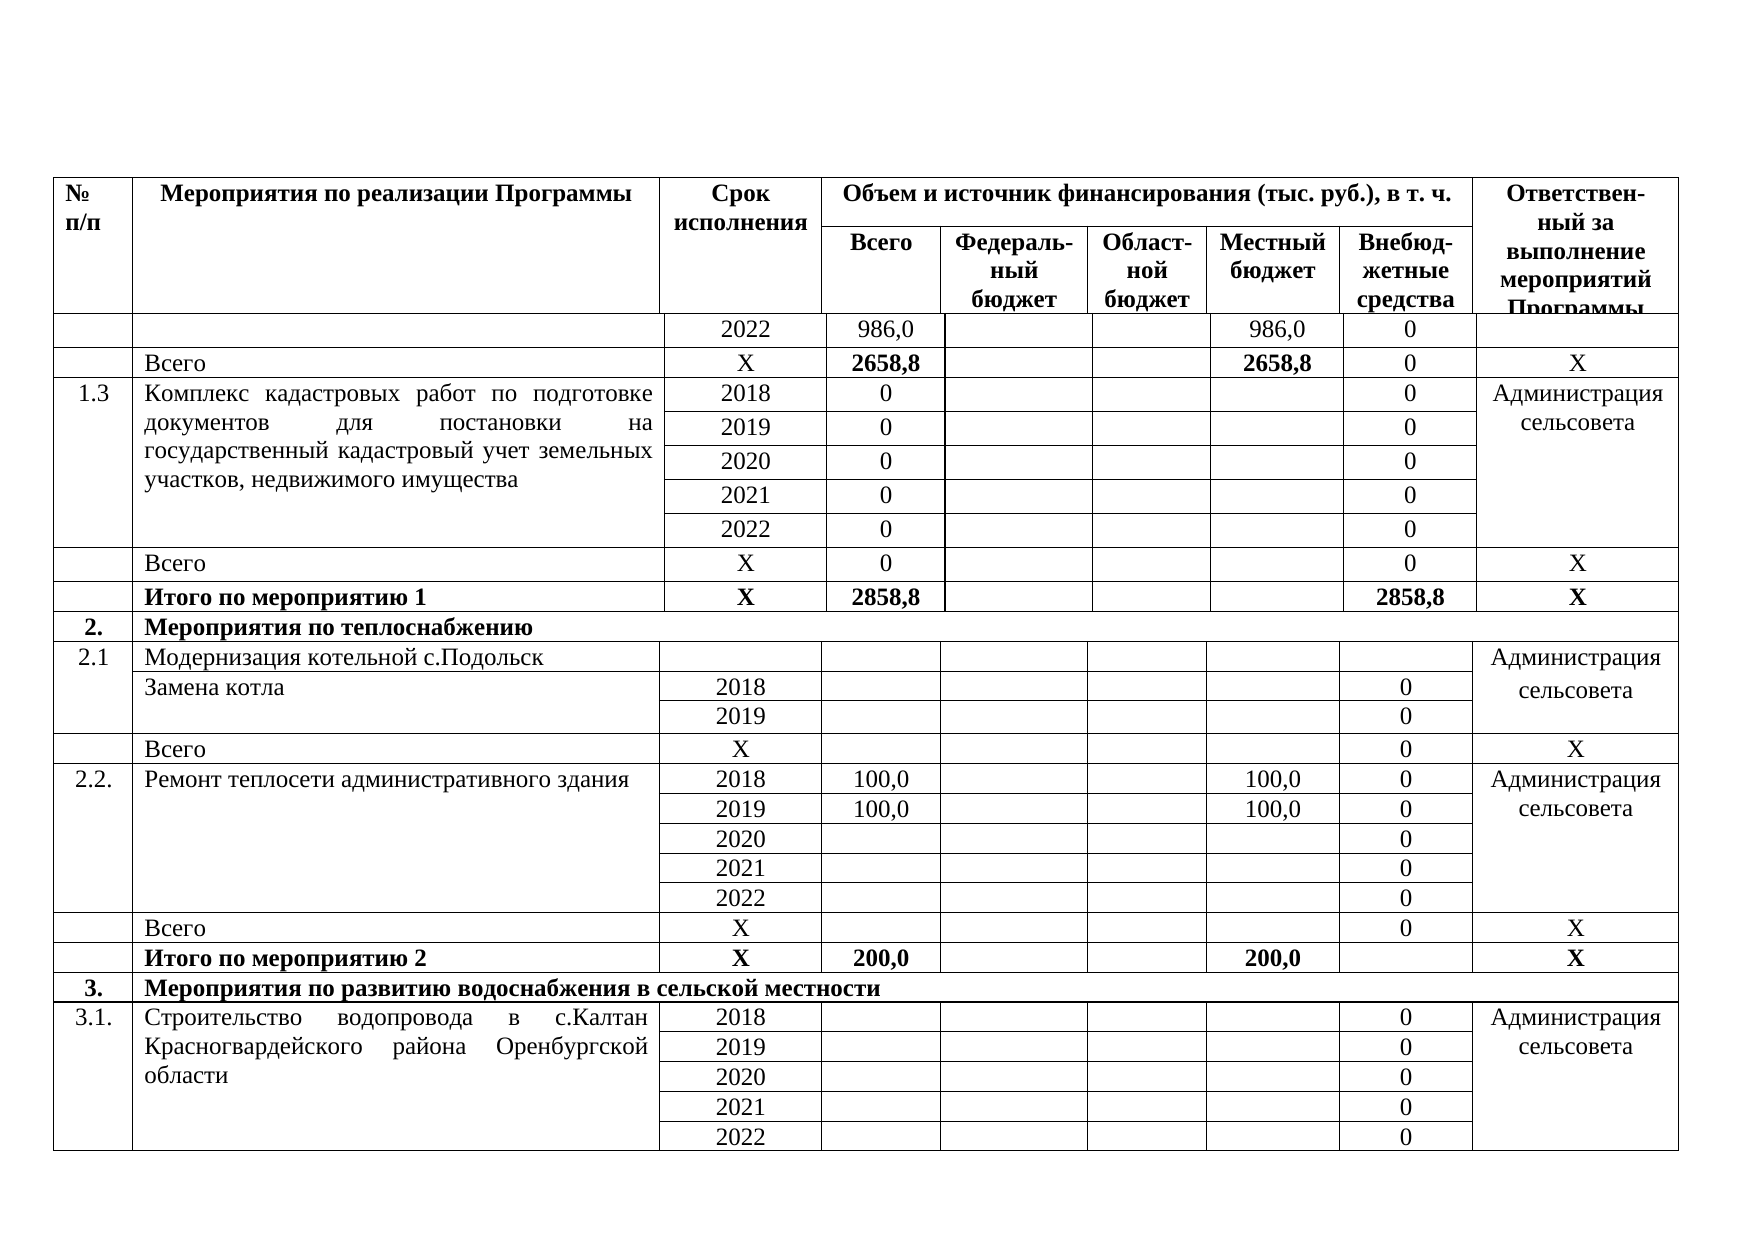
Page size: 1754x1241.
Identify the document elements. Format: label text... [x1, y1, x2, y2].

table_cell Х [665, 582, 826, 611]
table_cell 2019 [660, 701, 821, 733]
table_cell [54, 582, 132, 611]
table_cell [941, 1122, 1087, 1150]
table_cell [822, 1062, 940, 1091]
table_cell 0 [1340, 1122, 1472, 1150]
table_cell 0 [1344, 548, 1476, 581]
table_cell [1093, 348, 1210, 377]
table_cell 200,0 [822, 943, 940, 972]
table_cell 0 [1344, 314, 1476, 347]
table_cell Строительство водопровода в с.Калтан Красногвардейского района Оренбургской области [133, 1003, 659, 1150]
table_cell [1088, 764, 1206, 793]
table_header Ответствен-ный за выполнение мероприятий Программы [1473, 178, 1678, 313]
table_header Срок исполнения [660, 178, 821, 313]
table_cell [1211, 548, 1343, 581]
table_cell 0 [827, 446, 944, 479]
table_cell 986,0 [1211, 314, 1343, 347]
table_cell Х [660, 943, 821, 972]
table_cell [822, 1122, 940, 1150]
table_cell 2020 [665, 446, 826, 479]
table_cell [946, 314, 1092, 347]
table_cell [1088, 1032, 1206, 1061]
table_cell 2658,8 [1211, 348, 1343, 377]
table_cell 0 [1340, 794, 1472, 823]
table_cell 2020 [660, 824, 821, 852]
table_cell 2022 [660, 1122, 821, 1150]
table_cell Всего [133, 548, 664, 581]
table_cell [1088, 794, 1206, 823]
table_cell [822, 642, 940, 671]
table_cell 3.1. [54, 1003, 132, 1150]
table_cell [822, 1003, 940, 1031]
table_cell [941, 764, 1087, 793]
table_cell [1211, 514, 1343, 547]
table_cell 2018 [660, 672, 821, 700]
table_cell Всего [133, 913, 659, 942]
table_cell [941, 701, 1087, 733]
table_cell [822, 701, 940, 733]
table_cell [1211, 582, 1343, 611]
table_cell 2018 [660, 1003, 821, 1031]
table_cell Всего [133, 348, 664, 377]
table_cell 0 [1340, 672, 1472, 700]
table_cell [1207, 1003, 1339, 1031]
table_cell [1207, 642, 1339, 671]
table_cell [941, 642, 1087, 671]
table_cell Администрация сельсовета [1477, 378, 1678, 547]
table_cell [1207, 672, 1339, 700]
table_cell 0 [827, 378, 944, 411]
table_cell [1340, 943, 1472, 972]
table_cell [1088, 913, 1206, 942]
table_cell [822, 883, 940, 912]
table_cell [1207, 1062, 1339, 1091]
table_header Мероприятия по реализации Программы [133, 178, 659, 313]
table_cell 0 [1344, 480, 1476, 513]
table_cell [941, 794, 1087, 823]
table_cell [1207, 1092, 1339, 1121]
table_cell [946, 480, 1092, 513]
table_cell Итого по мероприятию 2 [133, 943, 659, 972]
table_cell Мероприятия по теплоснабжению [133, 612, 1678, 641]
table_cell Х [660, 734, 821, 763]
table_cell 0 [1344, 446, 1476, 479]
table_cell [1088, 701, 1206, 733]
table_cell [941, 672, 1087, 700]
table_cell [941, 1003, 1087, 1031]
table_cell [1207, 883, 1339, 912]
table_cell 0 [1340, 824, 1472, 852]
table_cell [946, 446, 1092, 479]
table_cell [1207, 734, 1339, 763]
table_cell [1207, 1122, 1339, 1150]
table_cell Всего [822, 227, 940, 313]
table_cell 2018 [665, 378, 826, 411]
table_cell Х [665, 548, 826, 581]
table_cell 0 [1344, 378, 1476, 411]
table_cell 100,0 [1207, 794, 1339, 823]
table_cell 2022 [660, 883, 821, 912]
table_cell 0 [1340, 701, 1472, 733]
table_cell [1088, 943, 1206, 972]
table_cell Х [1473, 913, 1678, 942]
table_cell [1093, 378, 1210, 411]
table_cell 0 [827, 548, 944, 581]
table_cell 2018 [660, 764, 821, 793]
table_cell 100,0 [822, 794, 940, 823]
table_cell Администрация сельсовета [1473, 764, 1678, 912]
table_cell 2658,8 [827, 348, 944, 377]
table_cell 2019 [665, 412, 826, 445]
table_cell Мероприятия по развитию водоснабжения в сельской местности [133, 973, 1678, 1001]
table_cell [1088, 1062, 1206, 1091]
table_cell 0 [827, 480, 944, 513]
table_header № п/п [54, 178, 132, 313]
table_cell Администрация сельсовета [1473, 1003, 1678, 1150]
table_cell Замена котла [133, 672, 659, 733]
table_cell [54, 348, 132, 377]
table_cell Х [1477, 348, 1678, 377]
table_cell [941, 943, 1087, 972]
table_cell 2019 [660, 1032, 821, 1061]
table_cell Внебюд-жетные средства [1340, 227, 1472, 313]
table_cell [1211, 378, 1343, 411]
table_cell Комплекс кадастровых работ по подготовке документов для постановки на государственный кадастровый учет земельных участков, недвижимого имущества [133, 378, 664, 547]
table_cell [946, 514, 1092, 547]
table_cell 2.1 [54, 642, 132, 733]
table_cell [54, 943, 132, 972]
table_cell Х [1473, 734, 1678, 763]
table_cell 0 [1340, 1003, 1472, 1031]
table_cell 0 [1344, 412, 1476, 445]
table_cell 100,0 [1207, 764, 1339, 793]
table_cell [1093, 412, 1210, 445]
table_cell 0 [1340, 764, 1472, 793]
table_cell 2858,8 [1344, 582, 1476, 611]
table_cell [1340, 642, 1472, 671]
table_cell [822, 672, 940, 700]
table_cell Администрация сельсовета [1473, 642, 1678, 733]
table_cell 3. [54, 973, 132, 1001]
table_cell 2020 [660, 1062, 821, 1091]
table_cell 2021 [665, 480, 826, 513]
table_cell [1093, 314, 1210, 347]
table_cell [54, 734, 132, 763]
table_cell [1093, 446, 1210, 479]
table_cell [822, 913, 940, 942]
table_cell [1093, 548, 1210, 581]
table_cell [1088, 824, 1206, 852]
table_cell 2022 [665, 514, 826, 547]
table_cell Ремонт теплосети административного здания [133, 764, 659, 912]
table_cell [822, 824, 940, 852]
table_cell [1093, 480, 1210, 513]
table_cell 2858,8 [827, 582, 944, 611]
table_cell [1207, 701, 1339, 733]
table_cell 100,0 [822, 764, 940, 793]
table_cell [1093, 514, 1210, 547]
table_cell [1207, 854, 1339, 882]
table_cell 0 [1340, 734, 1472, 763]
table_cell [1207, 824, 1339, 852]
table_cell [822, 854, 940, 882]
table_cell [946, 548, 1092, 581]
table_cell [1088, 854, 1206, 882]
table_cell Х [660, 913, 821, 942]
table_cell [941, 1092, 1087, 1121]
table_cell [941, 1062, 1087, 1091]
table_cell [941, 883, 1087, 912]
table_cell 0 [1340, 883, 1472, 912]
table_cell Всего [133, 734, 659, 763]
table_cell [1088, 1003, 1206, 1031]
table_cell [822, 734, 940, 763]
table_cell [1207, 913, 1339, 942]
table_header Объем и источник финансирования (тыс. руб.), в т. ч. [822, 178, 1472, 226]
table_cell [1211, 412, 1343, 445]
table_cell [822, 1032, 940, 1061]
table_cell Област-ной бюджет [1088, 227, 1206, 313]
table_cell 2. [54, 612, 132, 641]
table_cell 2.2. [54, 764, 132, 912]
table_cell 0 [1340, 1062, 1472, 1091]
table_cell [1211, 480, 1343, 513]
table_cell [1207, 1032, 1339, 1061]
table_cell [1093, 582, 1210, 611]
table_cell [1088, 1122, 1206, 1150]
table_cell [941, 913, 1087, 942]
table_cell Местный бюджет [1207, 227, 1339, 313]
table_cell Х [1477, 548, 1678, 581]
table_cell 2021 [660, 854, 821, 882]
table_cell 986,0 [827, 314, 944, 347]
table_cell 0 [1340, 854, 1472, 882]
table_cell Х [1473, 943, 1678, 972]
table_cell Х [665, 348, 826, 377]
table_cell Х [1477, 582, 1678, 611]
table_cell [1088, 672, 1206, 700]
table_cell [941, 734, 1087, 763]
table_cell [941, 824, 1087, 852]
table_cell [1211, 446, 1343, 479]
table_cell [1088, 883, 1206, 912]
table_cell [54, 548, 132, 581]
table_cell 0 [1344, 514, 1476, 547]
table_cell 0 [1340, 1092, 1472, 1121]
table_cell [1088, 1092, 1206, 1121]
table_cell [1088, 734, 1206, 763]
table_cell Итого по мероприятию 1 [133, 582, 664, 611]
table_cell Модернизация котельной с.Подольск [133, 642, 659, 671]
table_cell [946, 412, 1092, 445]
table_cell [660, 642, 821, 671]
table_cell [946, 582, 1092, 611]
table_cell 0 [1340, 913, 1472, 942]
table_cell 2019 [660, 794, 821, 823]
table_cell [1088, 642, 1206, 671]
table_cell 1.3 [54, 378, 132, 547]
table_cell [54, 913, 132, 942]
table_cell 2022 [665, 314, 826, 347]
table_cell [941, 854, 1087, 882]
table_cell 0 [827, 412, 944, 445]
table_cell Федераль-ный бюджет [941, 227, 1087, 313]
table_cell 2021 [660, 1092, 821, 1121]
table_cell [822, 1092, 940, 1121]
table_cell [946, 378, 1092, 411]
table_cell 200,0 [1207, 943, 1339, 972]
table_cell 0 [1340, 1032, 1472, 1061]
table_cell 0 [1344, 348, 1476, 377]
table_cell [946, 348, 1092, 377]
table_cell 0 [827, 514, 944, 547]
table_cell [941, 1032, 1087, 1061]
